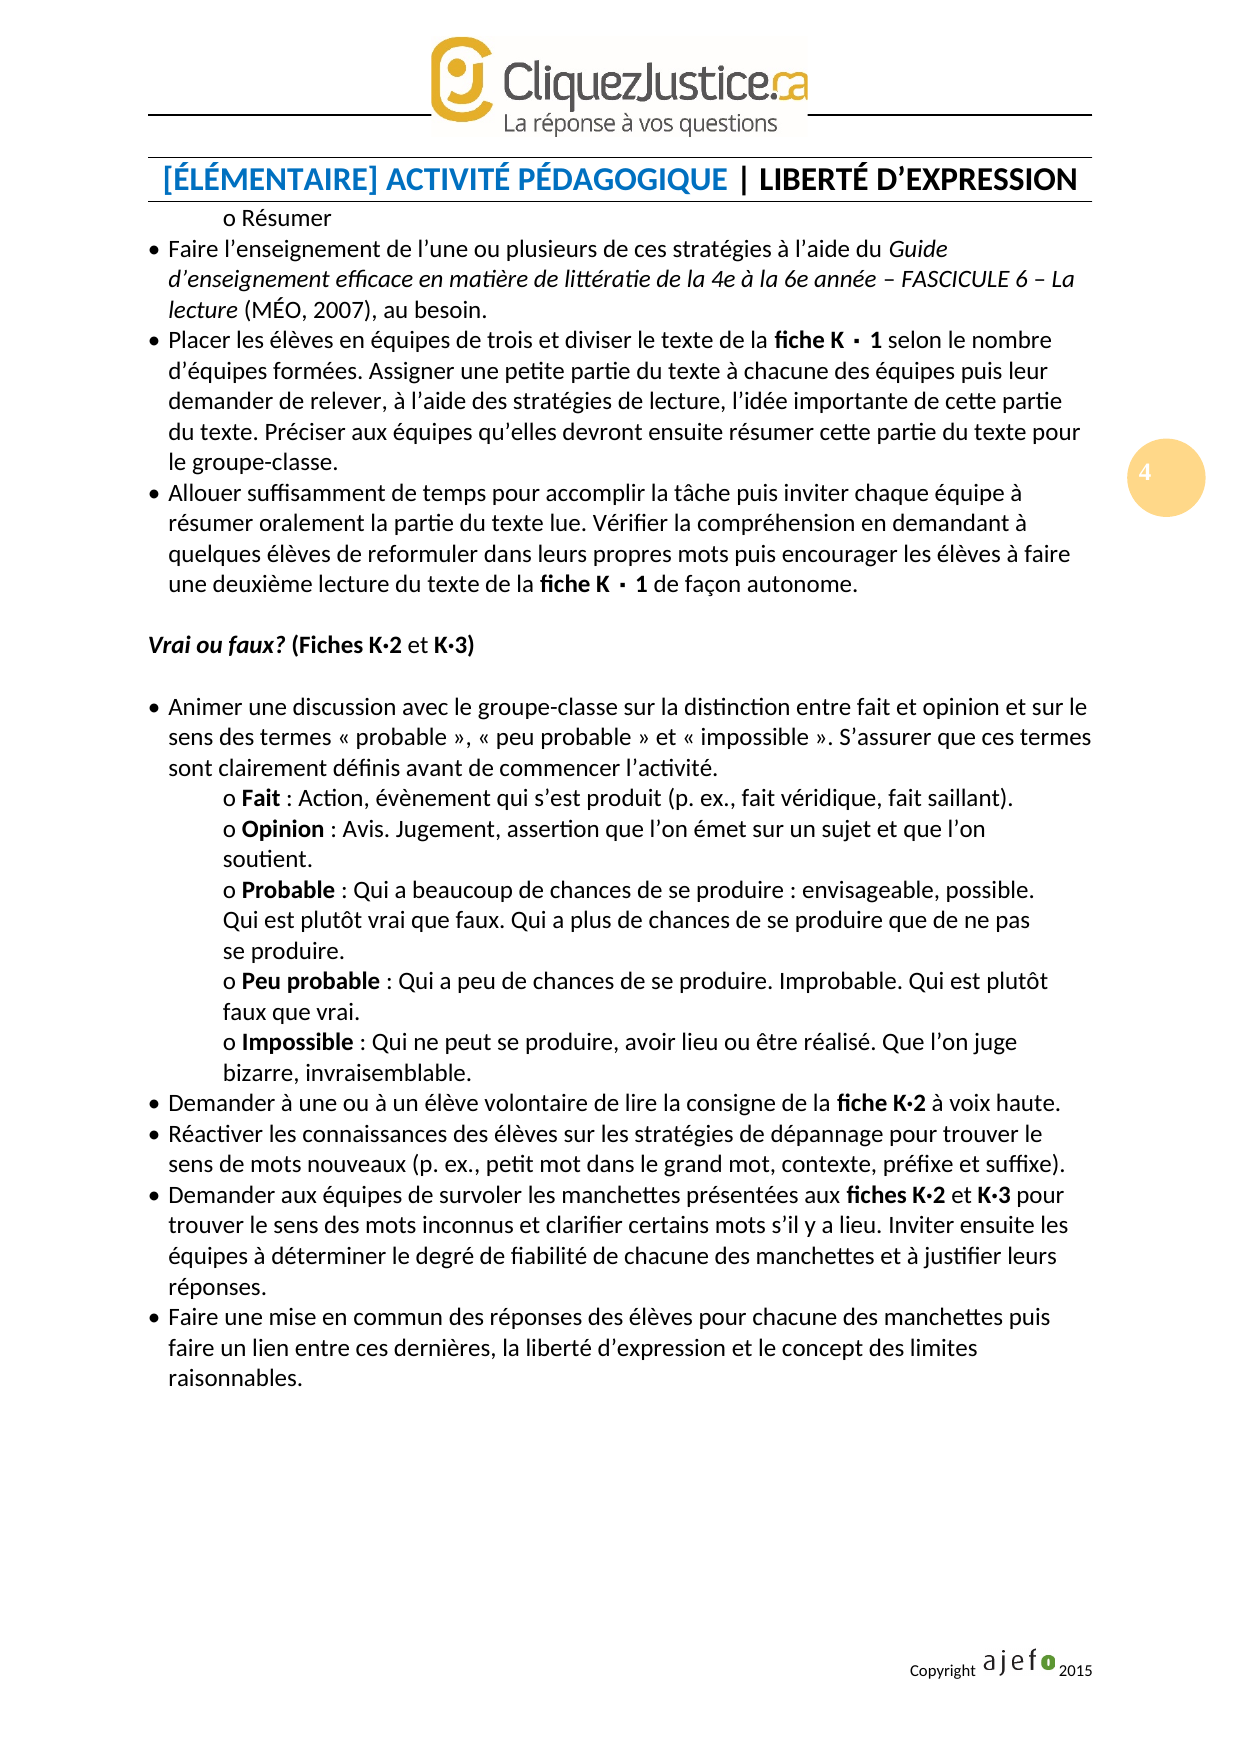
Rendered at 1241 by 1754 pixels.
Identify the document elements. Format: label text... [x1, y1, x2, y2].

text se produire. o Peu probable : Qui a peu de chances de se produire. Improbable. Qui est plutôt [223, 935, 1092, 996]
list Faire une mise en commun des réponses des élèves pour chacune des manchettes puis faire un lien entre ces dernières, la liberté d’expression et le concept des limites raisonnables. [148, 1301, 1092, 1393]
list Réactiver les connaissances des élèves sur les stratégies de dépannage pour trouver le sens de mots nouveaux (p. ex., petit mot dans le grand mot, contexte, préfixe et suffixe). [148, 1118, 1092, 1179]
list Animer une discussion avec le groupe-classe sur la distinction entre fait et opinion et sur le sens des termes « probable », « peu probable » et « impossible ». S’assurer que ces termes sont clairement définis avant de commencer l’activité. [148, 691, 1092, 782]
text bizarre, invraisemblable. [223, 1057, 1092, 1087]
list Allouer suffisamment de temps pour accomplir la tâche puis inviter chaque équipe à résumer oralement la partie du texte lue. Vérifier la compréhension en demandant à quelques élèves de reformuler dans leurs propres mots puis encourager les élèves à faire une deuxième lecture du texte de la fiche K۰1 de façon autonome. [148, 477, 1092, 599]
list Demander aux équipes de survoler les manchettes présentées aux fiches K·2 et K·3 pour trouver le sens des mots inconnus et clarifier certains mots s’il y a lieu. Inviter ensuite les équipes à déterminer le degré de fiabilité de chacune des manchettes et à justifier leurs réponses. [148, 1179, 1092, 1301]
list Demander à une ou à un élève volontaire de lire la consigne de la fiche K·2 à voix haute. [148, 1087, 1092, 1118]
list Faire l’enseignement de l’une ou plusieurs de ces stratégies à l’aide du Guide d’enseignement efficace en matière de littératie de la 4e à la 6e année – FASCICULE 6 – La lecture (MÉO, 2007), au besoin. [148, 233, 1092, 324]
list Placer les élèves en équipes de trois et diviser le texte de la fiche K۰1 selon le nombre d’équipes formées. Assigner une petite partie du texte à chacune des équipes puis leur demander de relever, à l’aide des stratégies de lecture, l’idée importante de cette partie du texte. Préciser aux équipes qu’elles devront ensuite résumer cette partie du texte pour le groupe-classe. [148, 324, 1092, 477]
text Qui est plutôt vrai que faux. Qui a plus de chances de se produire que de ne pas [223, 904, 1092, 935]
picture [429, 36, 808, 137]
picture [983, 1648, 1055, 1676]
text o Opinion : Avis. Jugement, assertion que l’on émet sur un sujet et que l’on [223, 813, 1092, 843]
text faux que vrai. o Impossible : Qui ne peut se produire, avoir lieu ou être réalisé. Que l’on juge [223, 996, 1092, 1057]
text soutient. o Probable : Qui a beaucoup de chances de se produire : envisageable, possible. [223, 843, 1092, 904]
text o Résumer [223, 202, 1092, 233]
text o Fait : Action, évènement qui s’est produit (p. ex., fait véridique, fait saillant). [223, 782, 1092, 813]
text Vrai ou faux? (Fiches K·2 et K·3) [148, 630, 1092, 660]
